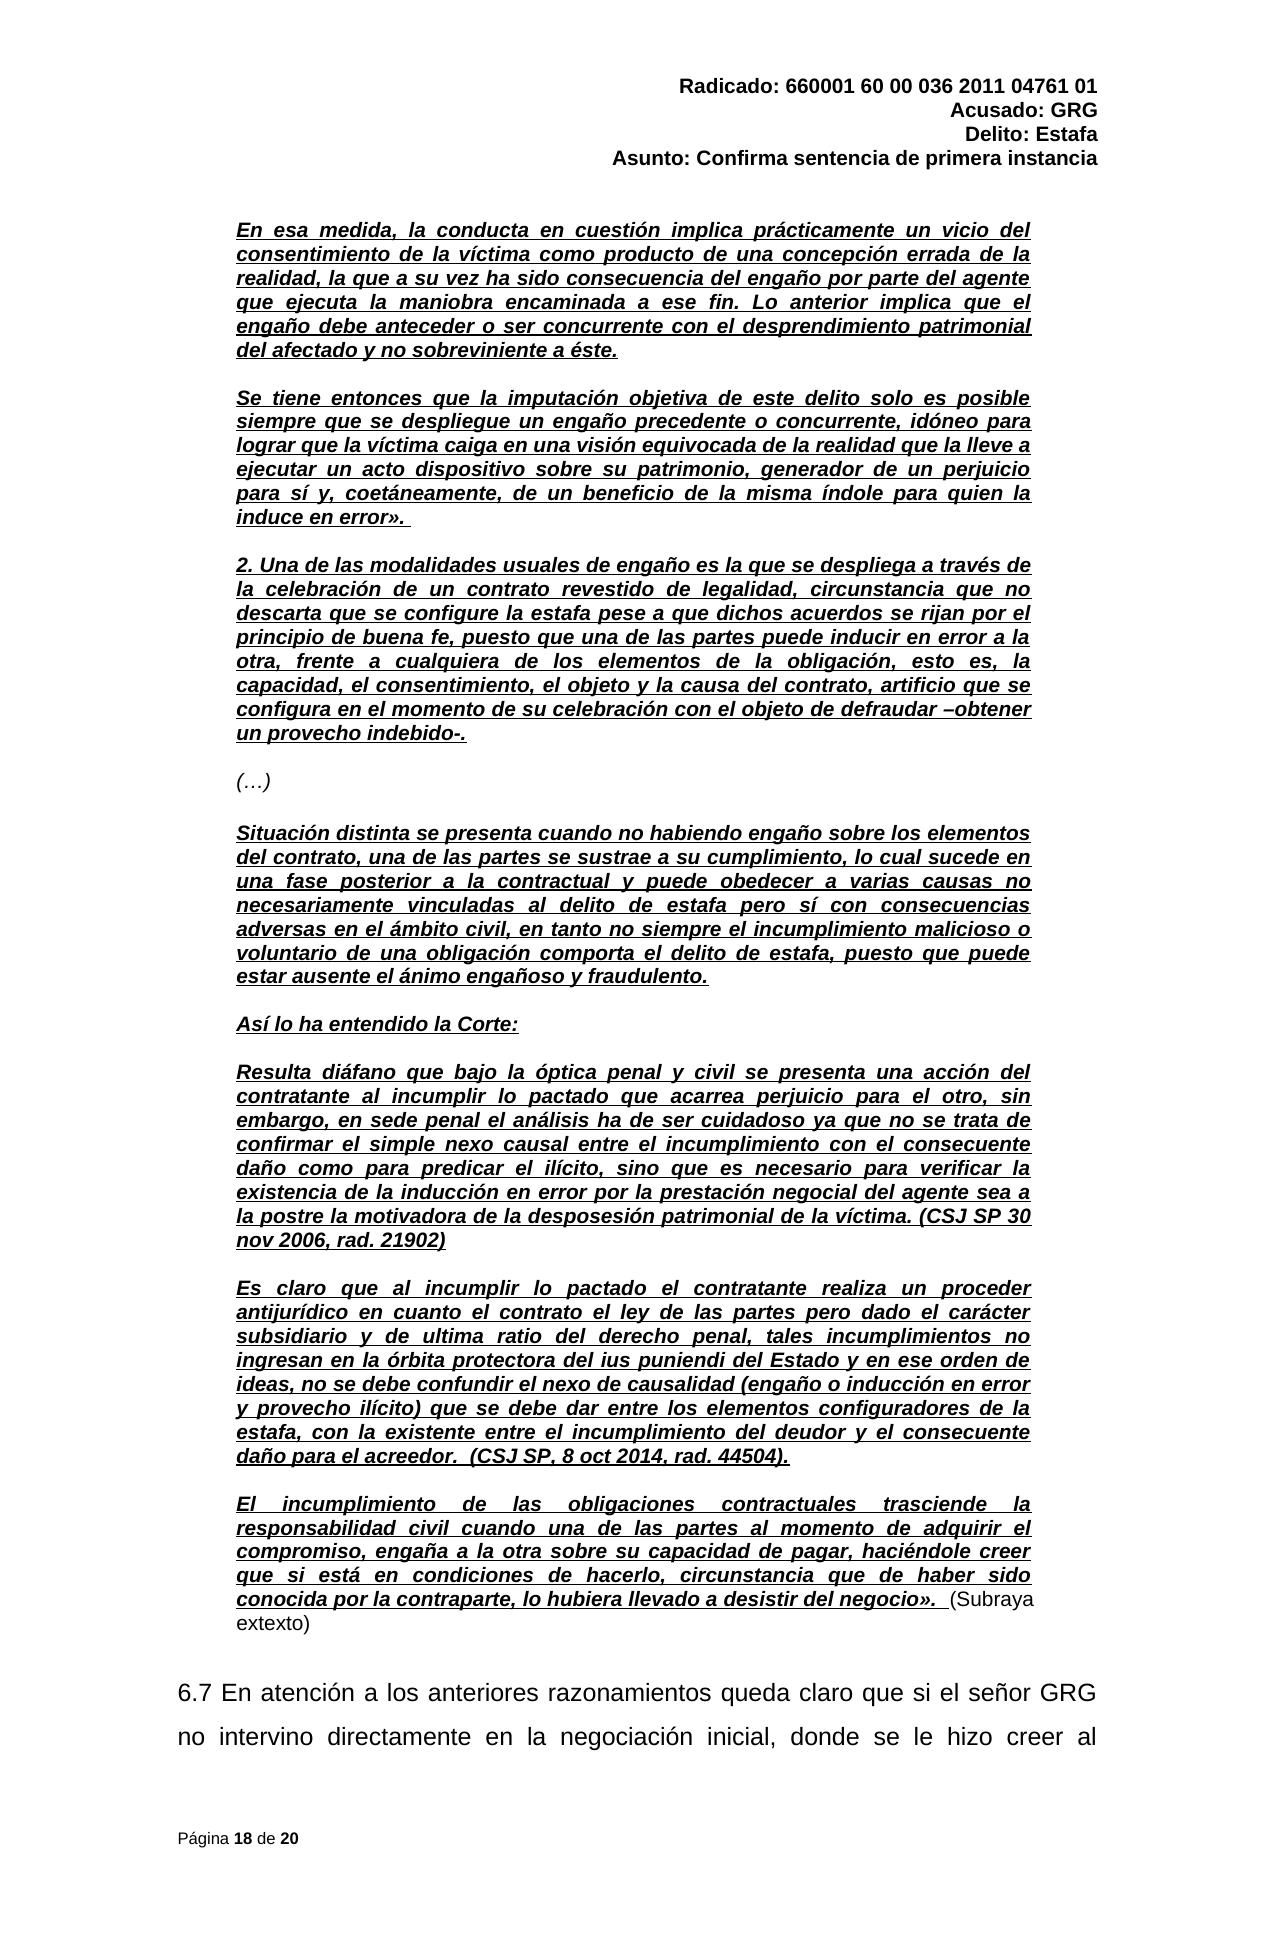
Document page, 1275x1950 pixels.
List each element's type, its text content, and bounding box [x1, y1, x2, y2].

text Situación distinta se presenta cuando no habiendo engaño sobre los elementos del contrato, una de las partes se sustrae a su cumplimiento, lo cual sucede en una fase posterior a la contractual y puede obedecer a varias causas no necesariamente vinculadas al delito de estafa pero sí con consecuencias adversas en el ámbito civil, en tanto no siempre el incumplimiento malicioso o voluntario de una obligación comporta el delito de estafa, puesto que puede estar ausente el ánimo engañoso y fraudulento. [236, 821, 1034, 988]
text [177, 1678, 1098, 1750]
text Es claro que al incumplir lo pactado el contratante realiza un proceder antijurídico en cuanto el contrato el ley de las partes pero dado el carácter subsidiario y de ultima ratio del derecho penal, tales incumplimientos no ingresan en la órbita protectora del ius puniendi del Estado y en ese orden de ideas, no se debe confundir el nexo de causalidad (engaño o inducción en error y provecho ilícito) que se debe dar entre los elementos configuradores de la estafa, con la existente entre el incumplimiento del deudor y el consecuente daño para el acreedor. (CSJ SP, 8 oct 2014, rad. 44504). [236, 1276, 1034, 1467]
text Resulta diáfano que bajo la óptica penal y civil se presenta una acción del contratante al incumplir lo pactado que acarrea perjuicio para el otro, sin embargo, en sede penal el análisis ha de ser cuidadoso ya que no se trata de confirmar el simple nexo causal entre el incumplimiento con el consecuente daño como para predicar el ilícito, sino que es necesario para verificar la existencia de la inducción en error por la prestación negocial del agente sea a la postre la motivadora de la desposesión patrimonial de la víctima. (CSJ SP 30 nov 2006, rad. 21902) [236, 1060, 1034, 1252]
text El incumplimiento de las obligaciones contractuales trasciende la responsabilidad civil cuando una de las partes al momento de adquirir el compromiso, engaña a la otra sobre su capacidad de pagar, haciéndole creer que si está en condiciones de hacerlo, circunstancia que de haber sido conocida por la contraparte, lo hubiera llevado a desistir del negocio». (Subraya extexto) [236, 1491, 1034, 1635]
text (…) [236, 769, 1034, 793]
text Así lo ha entendido la Corte: [236, 1012, 1034, 1036]
text Se tiene entonces que la imputación objetiva de este delito solo es posible siempre que se despliegue un engaño precedente o concurrente, idóneo para lograr que la víctima caiga en una visión equivocada de la realidad que la lleve a ejecutar un acto dispositivo sobre su patrimonio, generador de un perjuicio para sí y, coetáneamente, de un beneficio de la misma índole para quien la induce en error». [236, 385, 1034, 529]
text En esa medida, la conducta en cuestión implica prácticamente un vicio del consentimiento de la víctima como producto de una concepción errada de la realidad, la que a su vez ha sido consecuencia del engaño por parte del agente que ejecuta la maniobra encaminada a ese fin. Lo anterior implica que el engaño debe anteceder o ser concurrente con el desprendimiento patrimonial del afectado y no sobreviniente a éste. [236, 218, 1034, 361]
text 2. Una de las modalidades usuales de engaño es la que se despliega a través de la celebración de un contrato revestido de legalidad, circunstancia que no descarta que se configure la estafa pese a que dichos acuerdos se rijan por el principio de buena fe, puesto que una de las partes puede inducir en error a la otra, frente a cualquiera de los elementos de la obligación, esto es, la capacidad, el consentimiento, el objeto y la causa del contrato, artificio que se configura en el momento de su celebración con el objeto de defraudar –obtener un provecho indebido-. [236, 553, 1034, 745]
